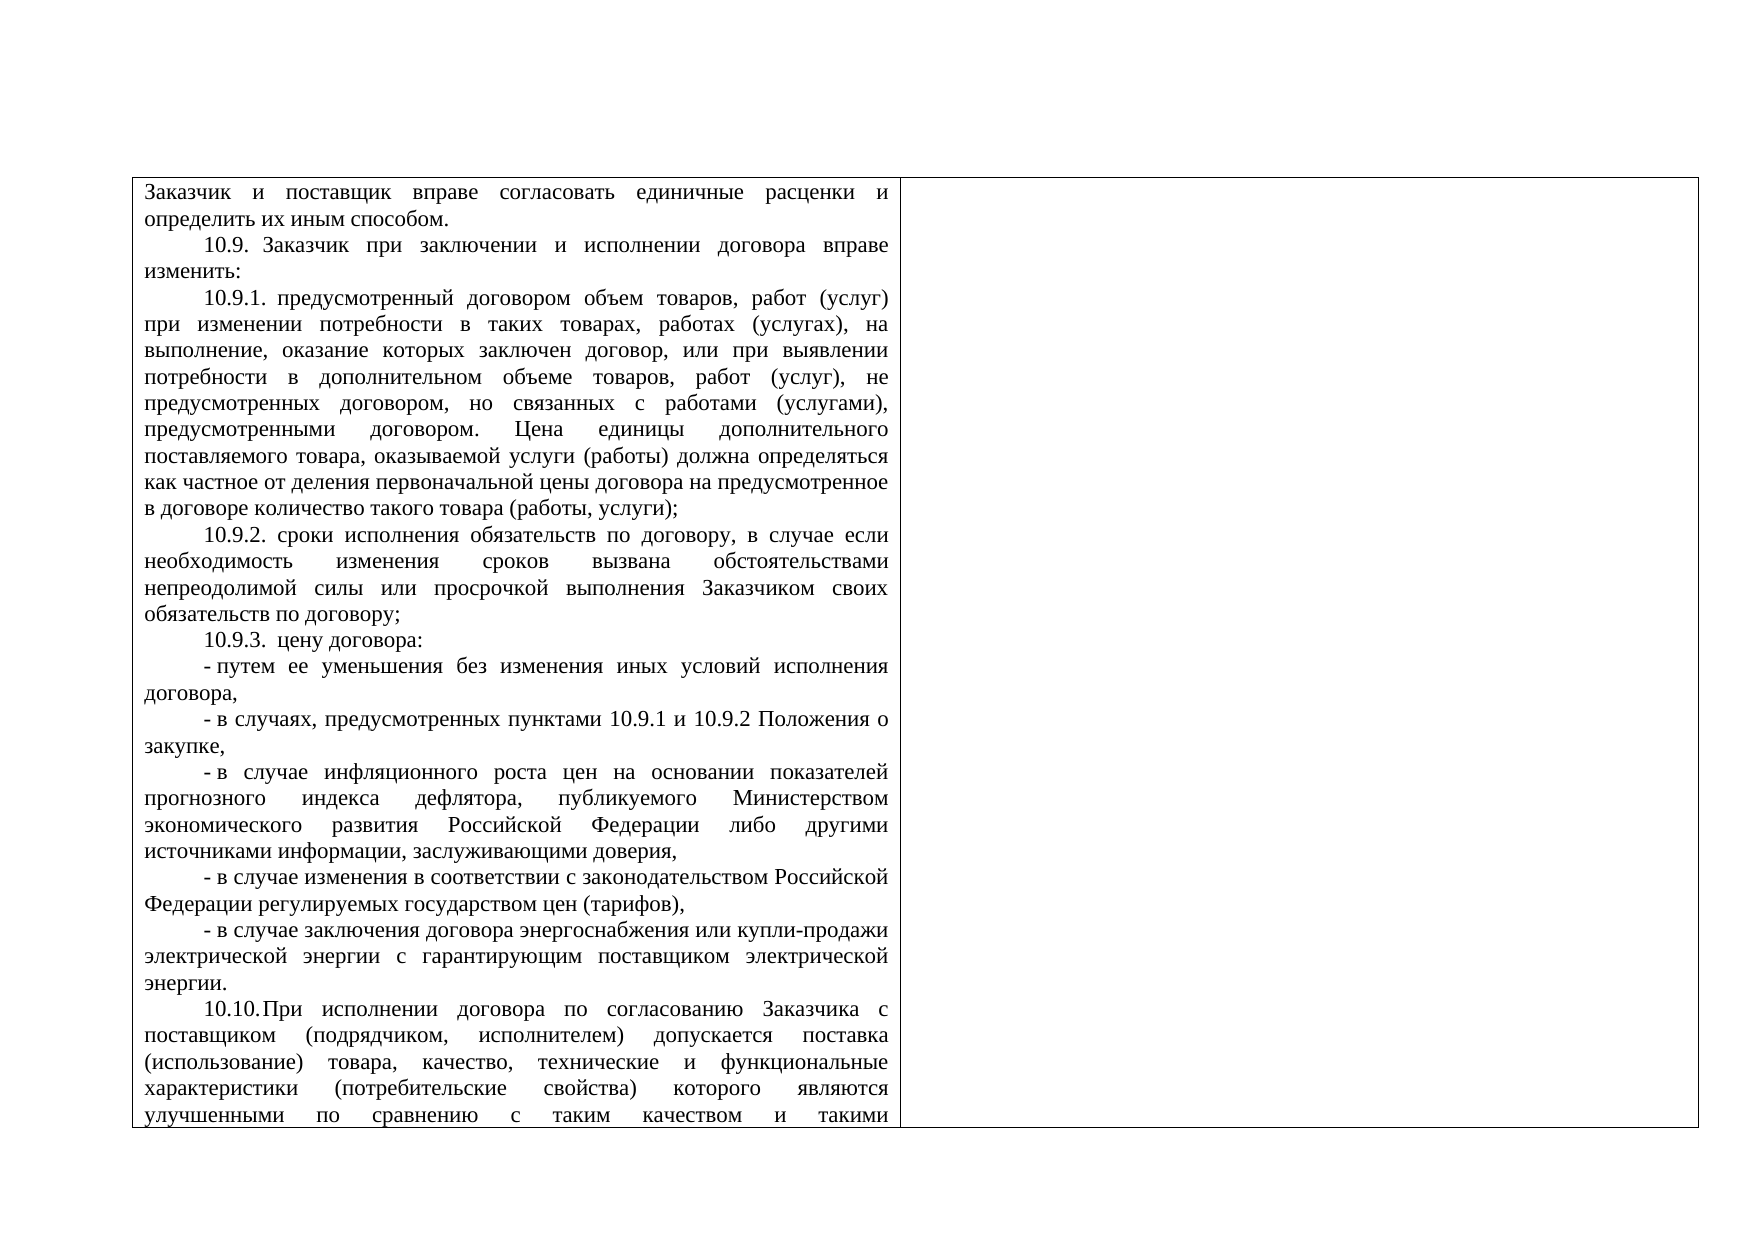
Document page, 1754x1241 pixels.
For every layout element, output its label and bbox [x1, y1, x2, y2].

table_cell [133, 178, 900, 1127]
table_cell [901, 178, 1698, 1127]
